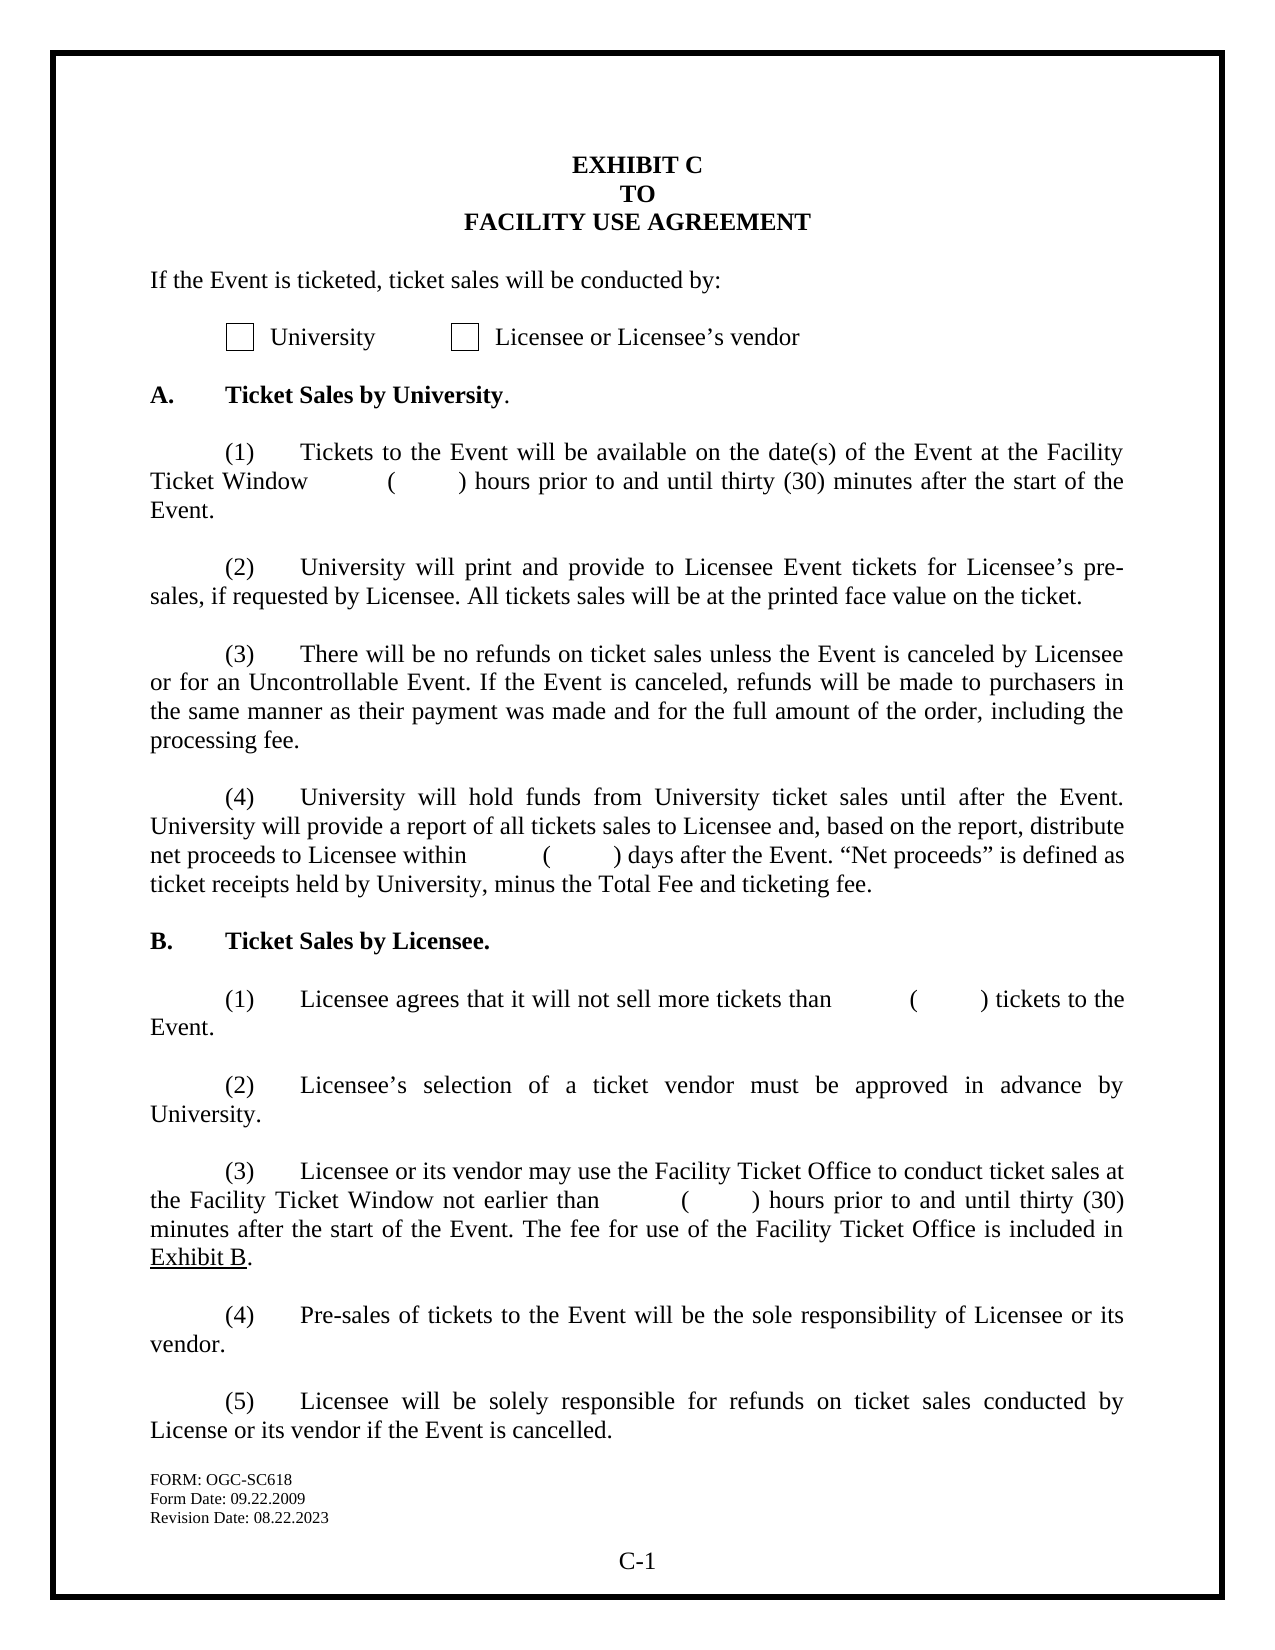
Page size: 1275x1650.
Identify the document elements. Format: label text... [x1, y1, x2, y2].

text (3) Licensee or its vendor may use the Facility Ticket Office to conduct ticket sales at the Facility Ticket Window not earlier than ( ) hours prior to and until thirty (30) minutes after the start of the Event. The fee for use of the Facility Ticket Office is included in Exhibit B. [150, 1156, 1125, 1271]
text University Licensee or Licensee’s vendor [150, 322, 1125, 351]
text FACILITY USE AGREEMENT [150, 207, 1125, 236]
text EXHIBIT C [150, 150, 1125, 179]
text (2) Licensee’s selection of a ticket vendor must be approved in advance by University. [150, 1070, 1125, 1127]
text (5) Licensee will be solely responsible for refunds on ticket sales conducted by License or its vendor if the Event is cancelled. [150, 1386, 1125, 1444]
text (1) Licensee agrees that it will not sell more tickets than ( ) tickets to the Event. [150, 984, 1125, 1041]
text A. Ticket Sales by University. [150, 380, 1125, 409]
text TO [150, 179, 1125, 207]
text (4) University will hold funds from University ticket sales until after the Event. University will provide a report of all tickets sales to Licensee and, based on the report, distribute net proceeds to Licensee within ( ) days after the Event. “Net proceeds” is defined as ticket receipts held by University, minus the Total Fee and ticketing fee. [150, 782, 1125, 897]
text (1) Tickets to the Event will be available on the date(s) of the Event at the Facility Ticket Window ( ) hours prior to and until thirty (30) minutes after the start of the Event. [150, 437, 1125, 524]
text (4) Pre-sales of tickets to the Event will be the sole responsibility of Licensee or its vendor. [150, 1300, 1125, 1357]
text (2) University will print and provide to Licensee Event tickets for Licensee’s pre-sales, if requested by Licensee. All tickets sales will be at the printed face value on the ticket. [150, 552, 1125, 610]
text (3) There will be no refunds on ticket sales unless the Event is canceled by Licensee or for an Uncontrollable Event. If the Event is canceled, refunds will be made to purchasers in the same manner as their payment was made and for the full amount of the order, including the processing fee. [150, 639, 1125, 754]
text B. Ticket Sales by Licensee. [150, 926, 1125, 955]
text If the Event is ticketed, ticket sales will be conducted by: [150, 265, 1125, 294]
